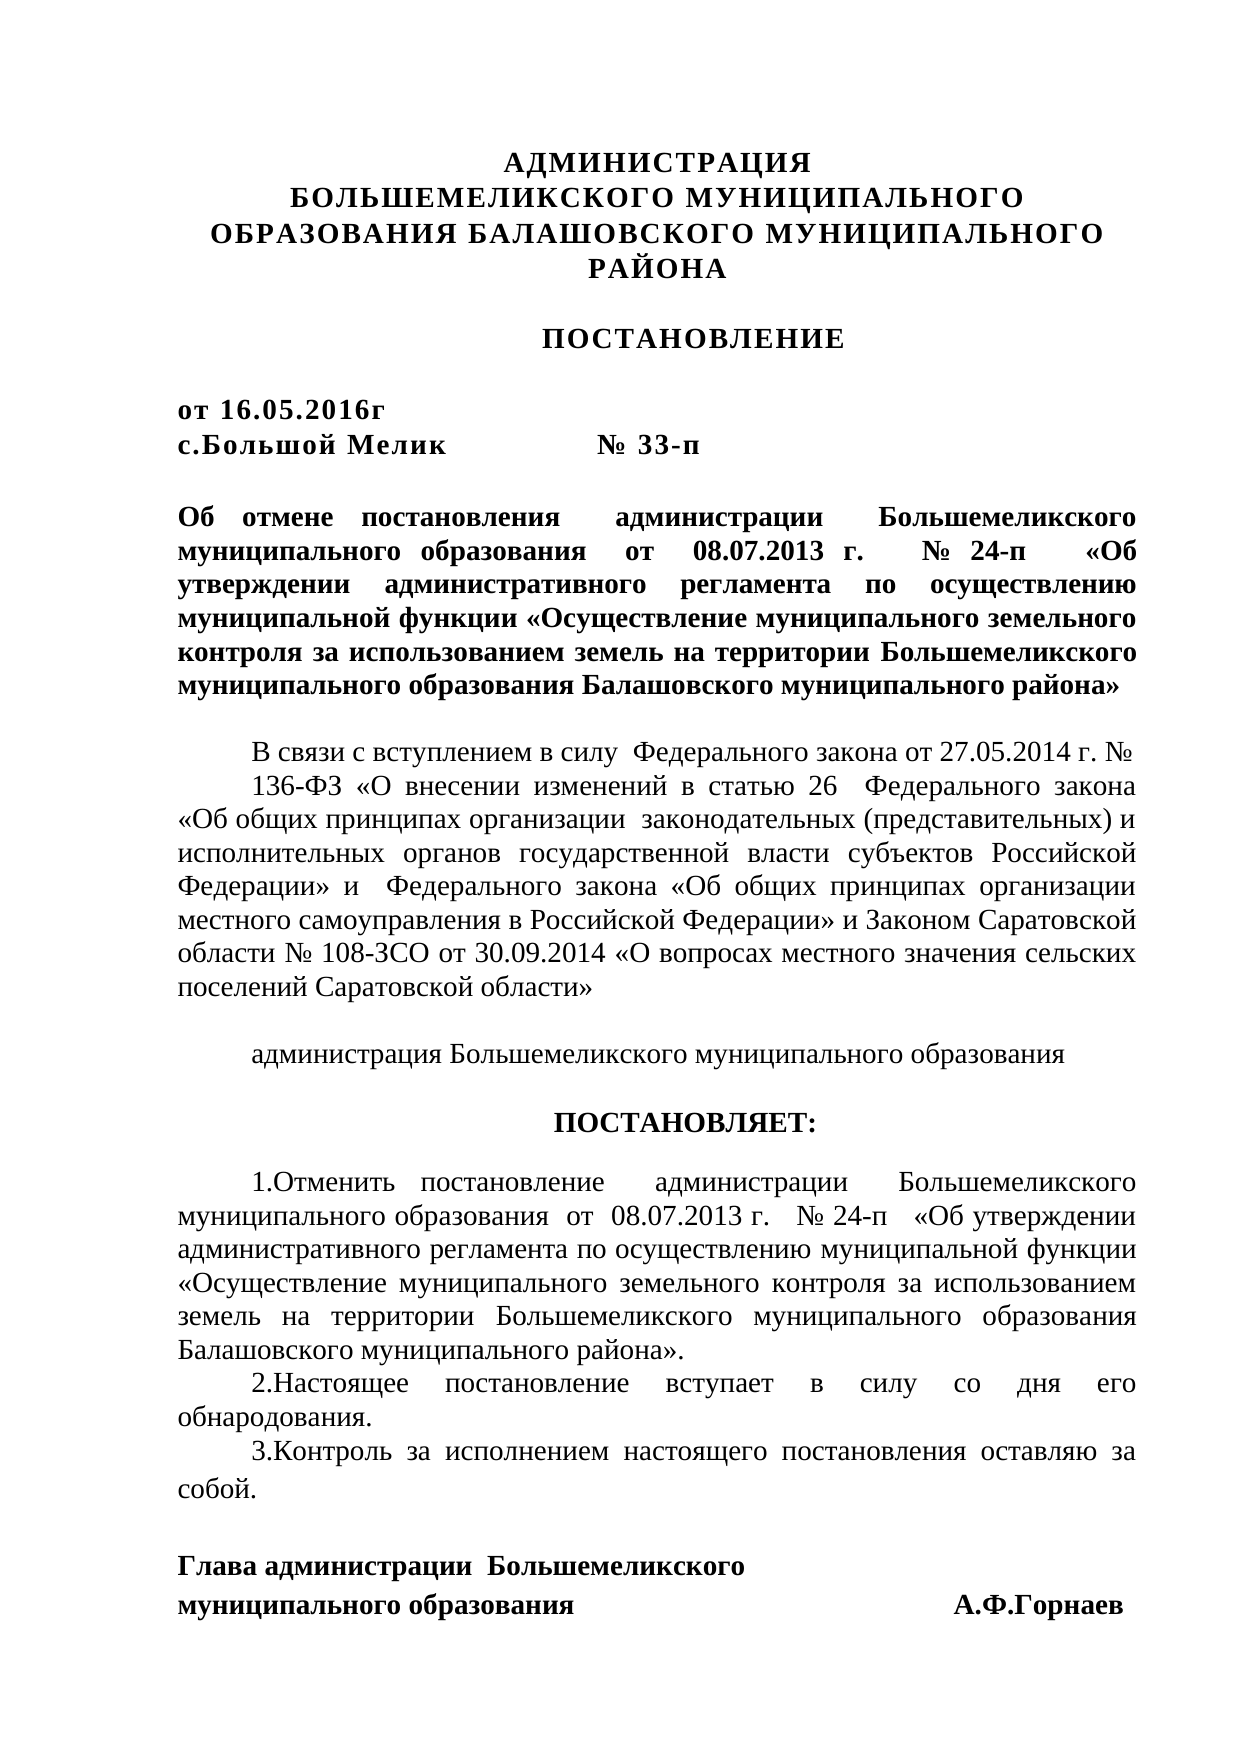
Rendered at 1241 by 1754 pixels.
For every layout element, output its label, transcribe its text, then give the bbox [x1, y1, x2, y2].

text с.Большой Мелик № 33-п [177, 427, 1137, 461]
text 3.Контроль за исполнением настоящего постановления оставляю за собой. [177, 1433, 1137, 1505]
text 136-ФЗ «О внесении изменений в статью 26 Федерального закона «Об общих принципах организации законодательных (представительных) и исполнительных органов государственной власти субъектов Российской Федерации» и Федерального закона «Об общих принципах организации местного самоуправления в Российской Федерации» и Законом Саратовской области № 108-ЗСО от 30.09.2014 «О вопросах местного значения сельских поселений Саратовской области» [177, 768, 1137, 1003]
text ПОСТАНОВЛЕНИЕ [177, 321, 1137, 355]
title АДМИНИСТРАЦИЯ [177, 145, 1137, 179]
text ПОСТАНОВЛЯЕТ: [177, 1105, 1137, 1138]
text Об отмене постановления администрации Большемеликского муниципального образования от 08.07.2013 г. № 24-п «Об утверждении административного регламента по осуществлению муниципальной функции «Осуществление муниципального земельного контроля за использованием земель на территории Большемеликского муниципального образования Балашовского муниципального района» [177, 499, 1137, 701]
text БОЛЬШЕМЕЛИКСКОГО МУНИЦИПАЛЬНОГО ОБРАЗОВАНИЯ БАЛАШОВСКОГО МУНИЦИПАЛЬНОГО РАЙОНА [177, 181, 1137, 284]
text Глава администрации Большемеликского [177, 1548, 1137, 1582]
text от 16.05.2016г [177, 392, 1137, 425]
text 1.Отменить постановление администрации Большемеликского муниципального образования от 08.07.2013 г. № 24-п «Об утверждении административного регламента по осуществлению муниципальной функции «Осуществление муниципального земельного контроля за использованием земель на территории Большемеликского муниципального образования Балашовского муниципального района». [177, 1164, 1137, 1366]
text администрация Большемеликского муниципального образования [177, 1036, 1137, 1070]
text муниципального образования А.Ф.Горнаев [177, 1587, 1137, 1620]
text В связи с вступлением в силу Федерального закона от 27.05.2014 г. № [177, 734, 1137, 768]
text 2.Настоящее постановление вступает в силу со дня его обнародования. [177, 1366, 1137, 1433]
